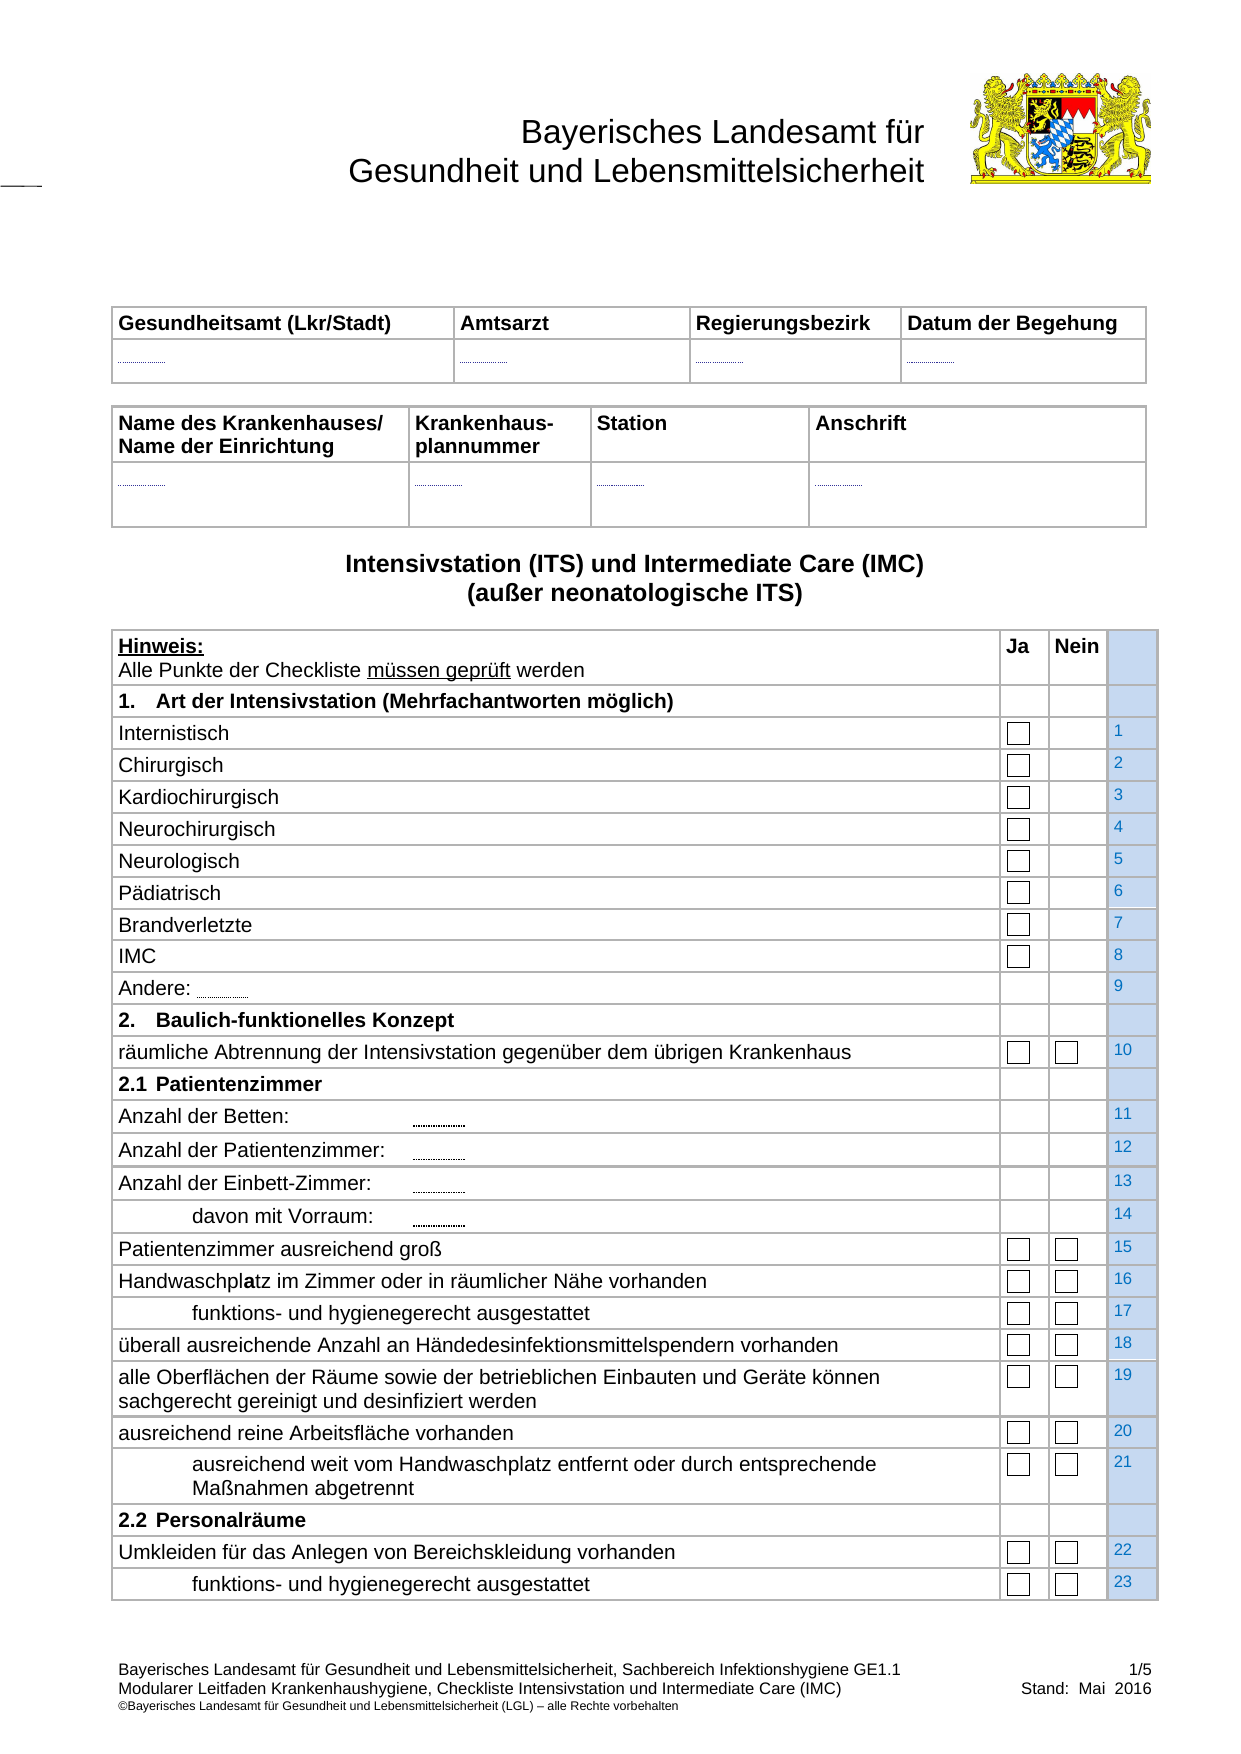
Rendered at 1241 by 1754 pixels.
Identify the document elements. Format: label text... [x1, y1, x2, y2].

table_cell Andere: [113, 973, 999, 1003]
table_cell [1001, 1201, 1048, 1232]
table_cell [1050, 814, 1106, 844]
table_cell Anzahl der Betten: [113, 1101, 999, 1132]
table_cell [1050, 1201, 1106, 1232]
table_cell 20 [1109, 1418, 1156, 1447]
table_cell Patientenzimmer [113, 1069, 999, 1099]
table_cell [113, 1569, 999, 1599]
table_cell 23 [1109, 1569, 1156, 1599]
table_cell [1001, 1418, 1048, 1447]
table_cell alle Oberflächen der Räume sowie der betrieblichen Einbauten und Geräte können sachgerecht gereinigt und desinfiziert werden [113, 1362, 999, 1415]
table_cell 8 [1109, 941, 1156, 971]
table_cell [1050, 878, 1106, 907]
table_header Hinweis: Alle Punkte der Checkliste müssen geprüft werden [113, 631, 999, 684]
table_cell [1001, 1069, 1048, 1099]
table_cell [1050, 1168, 1106, 1199]
table_cell Handwaschplatz im Zimmer oder in räumlicher Nähe vorhanden [113, 1266, 999, 1296]
table_cell [1050, 1505, 1106, 1535]
table_cell [810, 463, 1145, 526]
table_cell [113, 463, 408, 526]
table_header Amtsarzt [455, 308, 689, 338]
table_cell IMC [113, 941, 999, 971]
table_cell [1001, 814, 1048, 844]
table_cell [1109, 1005, 1156, 1035]
table_cell Pädiatrisch [113, 878, 999, 907]
table_cell Personalräume [113, 1505, 999, 1535]
table_cell 9 [1109, 973, 1156, 1003]
table_cell [1050, 718, 1106, 748]
table_cell 22 [1109, 1537, 1156, 1567]
table_cell [1001, 1266, 1048, 1296]
table_cell [1001, 973, 1048, 1003]
table_cell [1050, 846, 1106, 876]
table_cell [1001, 1037, 1048, 1067]
table_cell 16 [1109, 1266, 1156, 1296]
table_cell 17 [1109, 1298, 1156, 1328]
table_cell [1050, 1449, 1106, 1503]
table_cell [1001, 718, 1048, 748]
table_cell 5 [1109, 846, 1156, 876]
table_cell 15 [1109, 1234, 1156, 1264]
table_header Krankenhaus-plannummer [410, 408, 590, 461]
table_cell [1050, 1134, 1106, 1165]
table_cell [1001, 1134, 1048, 1165]
table_cell 14 [1109, 1201, 1156, 1232]
table_cell Patientenzimmer ausreichend groß [113, 1234, 999, 1264]
table_cell 10 [1109, 1037, 1156, 1067]
table_header Ja [1001, 631, 1048, 684]
table_cell [1050, 686, 1106, 716]
table_cell [1050, 1101, 1106, 1132]
table_cell [1001, 1298, 1048, 1328]
table_cell [1001, 1234, 1048, 1264]
table_cell [1050, 1069, 1106, 1099]
table_cell [1050, 1362, 1106, 1415]
table_cell 19 [1109, 1362, 1156, 1415]
table_cell Kardiochirurgisch [113, 782, 999, 812]
text (außer neonatologische ITS) [118, 578, 1152, 607]
table_header [1109, 631, 1156, 684]
table_cell Chirurgisch [113, 750, 999, 780]
table_cell ausreichend weit vom Handwaschplatz entfernt oder durch entsprechende Maßnahmen abgetrennt [113, 1449, 999, 1503]
table_cell [1001, 941, 1048, 971]
table_cell davon mit Vorraum: [113, 1201, 999, 1232]
table_cell 7 [1109, 910, 1156, 939]
table_header Datum der Begehung [902, 308, 1145, 338]
table_cell [1001, 1005, 1048, 1035]
table_cell [1109, 686, 1156, 716]
table_cell [1001, 1505, 1048, 1535]
table_cell Umkleiden für das Anlegen von Bereichskleidung vorhanden [113, 1537, 999, 1567]
table_cell Baulich-funktionelles Konzept [113, 1005, 999, 1035]
table_cell 12 [1109, 1134, 1156, 1165]
table_cell [1001, 750, 1048, 780]
table_cell [1050, 973, 1106, 1003]
table_cell [1001, 1362, 1048, 1415]
table_cell Neurologisch [113, 846, 999, 876]
table_cell Neurochirurgisch [113, 814, 999, 844]
table_header Station [592, 408, 808, 461]
table_cell Internistisch [113, 718, 999, 748]
table_header Gesundheitsamt (Lkr/Stadt) [113, 308, 453, 338]
table_cell 6 [1109, 878, 1156, 907]
table_cell [410, 463, 590, 526]
picture [969, 73, 1151, 184]
table_cell 18 [1109, 1330, 1156, 1359]
table_cell [1050, 1234, 1106, 1264]
table_cell [1050, 750, 1106, 780]
table_cell [691, 340, 900, 382]
table_header Regierungsbezirk [691, 308, 900, 338]
table_cell überall ausreichende Anzahl an Händedesinfektionsmittelspendern vorhanden [113, 1330, 999, 1359]
table_cell [1050, 1418, 1106, 1447]
table_cell 4 [1109, 814, 1156, 844]
table_cell [1001, 1449, 1048, 1503]
table_cell Brandverletzte [113, 910, 999, 939]
table_cell [902, 340, 1145, 382]
table_cell [1050, 1537, 1106, 1567]
table_cell 3 [1109, 782, 1156, 812]
table_cell [1050, 1005, 1106, 1035]
table_header Nein [1050, 631, 1106, 684]
table_cell [1050, 1037, 1106, 1067]
table_cell [1050, 1266, 1106, 1296]
table_cell funktions- und hygienegerecht ausgestattet [113, 1298, 999, 1328]
table_cell 2 [1109, 750, 1156, 780]
table_cell 1 [1109, 718, 1156, 748]
table_cell [1050, 782, 1106, 812]
table_cell [1001, 878, 1048, 907]
table_cell [1050, 910, 1106, 939]
table_header Anschrift [810, 408, 1145, 461]
table_cell Art der Intensivstation (Mehrfachantworten möglich) [113, 686, 999, 716]
table_cell [1001, 1168, 1048, 1199]
table_cell [1001, 846, 1048, 876]
table_cell [1001, 1569, 1048, 1599]
table_cell 21 [1109, 1449, 1156, 1503]
table_cell 13 [1109, 1168, 1156, 1199]
table_cell 11 [1109, 1101, 1156, 1132]
table_cell [113, 340, 453, 382]
table_cell [592, 463, 808, 526]
table_cell [1001, 910, 1048, 939]
table_cell [1050, 1569, 1106, 1599]
table_cell [1050, 1298, 1106, 1328]
table_cell [1050, 1330, 1106, 1359]
table_cell [1001, 1101, 1048, 1132]
table_header Name des Krankenhauses/ Name der Einrichtung [113, 408, 408, 461]
table_cell Anzahl der Patientenzimmer: [113, 1134, 999, 1165]
table_cell [1001, 686, 1048, 716]
text Intensivstation (ITS) und Intermediate Care (IMC) [118, 549, 1152, 578]
table_cell [1001, 1330, 1048, 1359]
table_cell [1001, 782, 1048, 812]
table_cell [455, 340, 689, 382]
table_cell ausreichend reine Arbeitsfläche vorhanden [113, 1418, 999, 1447]
table_cell [1050, 941, 1106, 971]
table_cell Anzahl der Einbett-Zimmer: [113, 1168, 999, 1199]
table_cell [1109, 1069, 1156, 1099]
table_cell [1001, 1537, 1048, 1567]
table_cell [1109, 1505, 1156, 1535]
table_cell räumliche Abtrennung der Intensivstation gegenüber dem übrigen Krankenhaus [113, 1037, 999, 1067]
